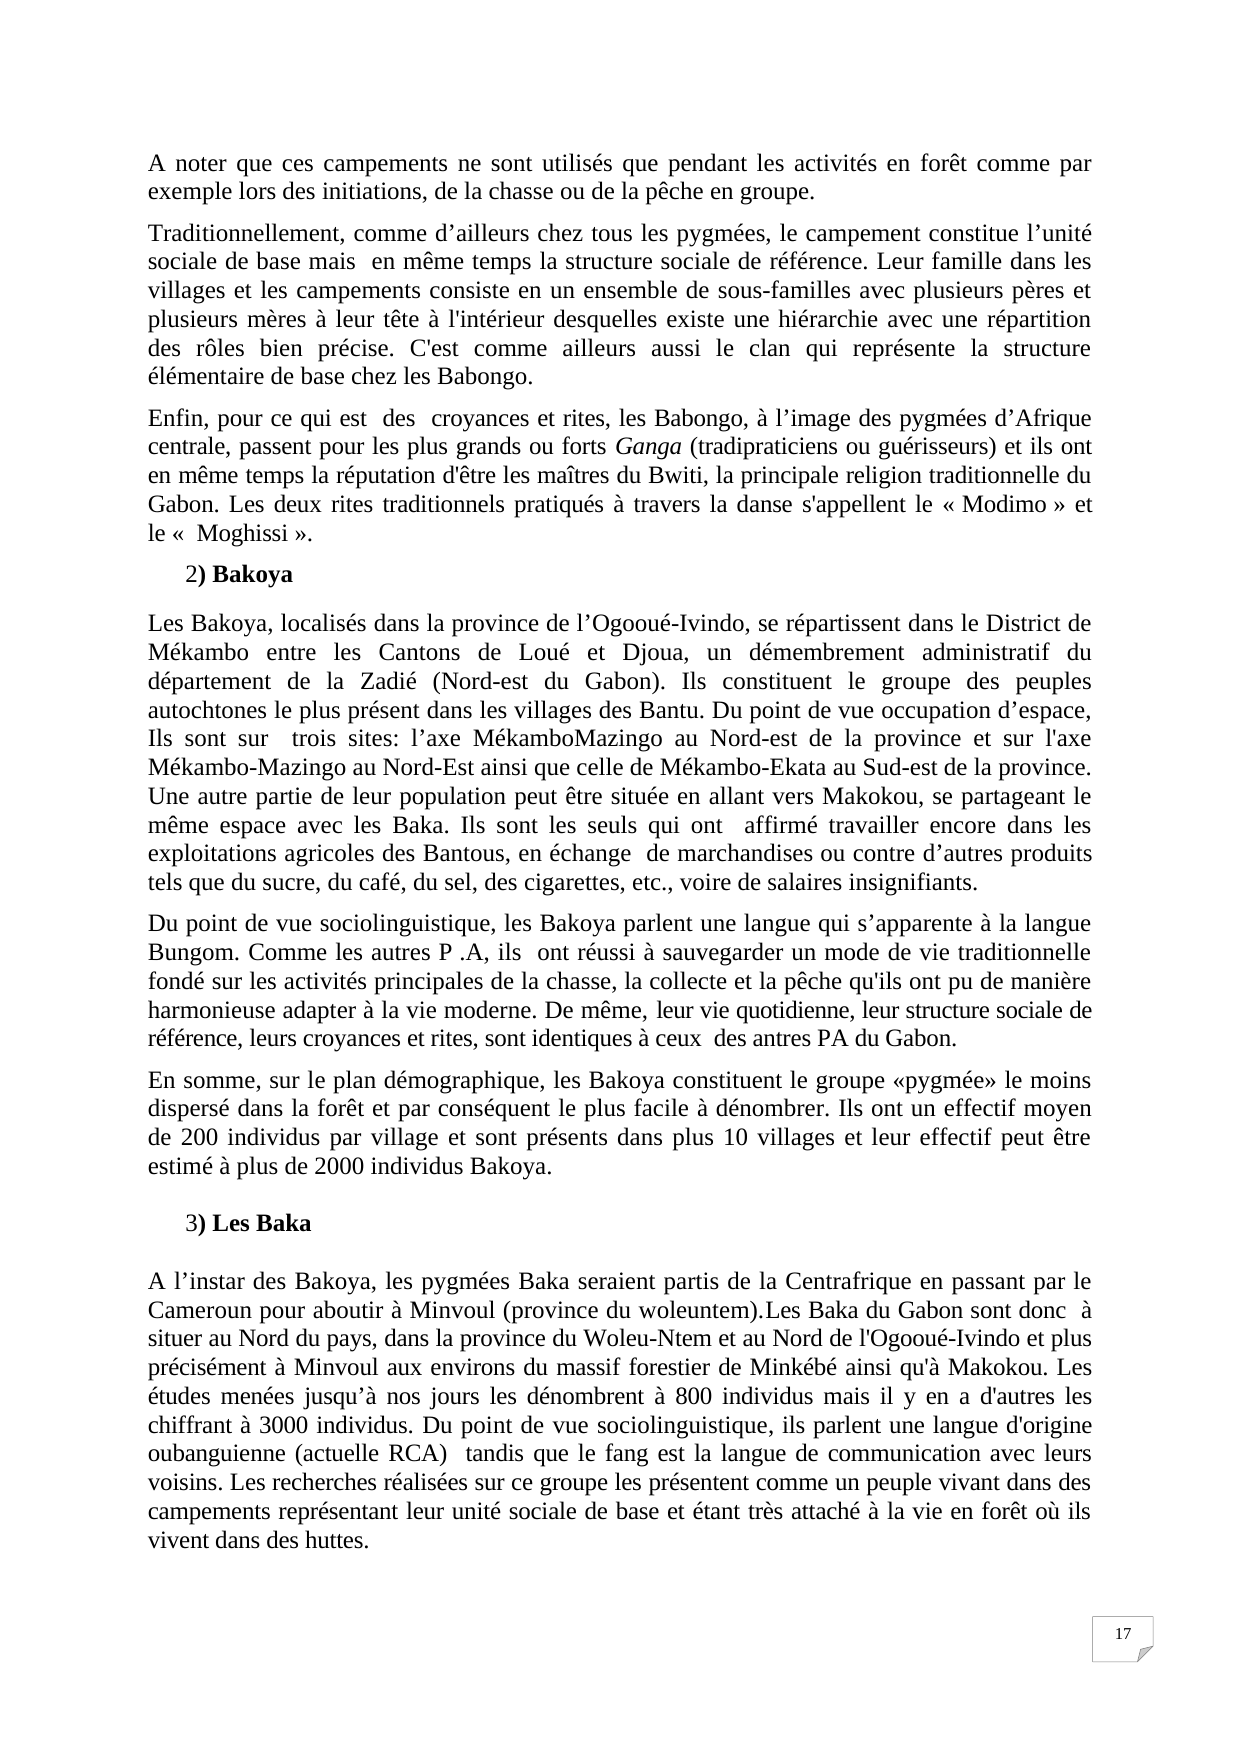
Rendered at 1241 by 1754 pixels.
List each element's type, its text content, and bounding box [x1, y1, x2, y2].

text A l’instar des Bakoya, les pygmées Baka seraient partis de la Centrafrique en passant par le Cameroun pour aboutir à Minvoul (province du woleuntem).Les Baka du Gabon sont donc à situer au Nord du pays, dans la province du Woleu-Ntem et au Nord de l'Ogooué-Ivindo et plus précisément à Minvoul aux environs du massif forestier de Minkébé ainsi qu'à Makokou. Les études menées jusqu’à nos jours les dénombrent à 800 individus mais il y en a d'autres les chiffrant à 3000 individus. Du point de vue sociolinguistique, ils parlent une langue d'origine oubanguienne (actuelle RCA) tandis que le fang est la langue de communication avec leurs voisins. Les recherches réalisées sur ce groupe les présentent comme un peuple vivant dans des campements représentant leur unité sociale de base et étant très attaché à la vie en forêt où ils vivent dans des huttes. [148, 1266, 1093, 1553]
text 2) Bakoya [185, 559, 1093, 588]
subtitle Les Bakoya, localisés dans la province de l’Ogooué-Ivindo, se répartissent dans le District de Mékambo entre les Cantons de Loué et Djoua, un démembrement administratif du département de la Zadié (Nord-est du Gabon). Ils constituent le groupe des peuples autochtones le plus présent dans les villages des Bantu. Du point de vue occupation d’espace, Ils sont sur trois sites: l’axe MékamboMazingo au Nord-est de la province et sur l'axe Mékambo-Mazingo au Nord-Est ainsi que celle de Mékambo-Ekata au Sud-est de la province. Une autre partie de leur population peut être située en allant vers Makokou, se partageant le même espace avec les Baka. Ils sont les seuls qui ont affirmé travailler encore dans les exploitations agricoles des Bantous, en échange de marchandises ou contre d’autres produits tels que du sucre, du café, du sel, des cigarettes, etc., voire de salaires insignifiants. [148, 608, 1093, 896]
text En somme, sur le plan démographique, les Bakoya constituent le groupe «pygmée» le moins dispersé dans la forêt et par conséquent le plus facile à dénombrer. Ils ont un effectif moyen de 200 individus par village et sont présents dans plus 10 villages et leur effectif peut être estimé à plus de 2000 individus Bakoya. [148, 1065, 1093, 1180]
text Traditionnellement, comme d’ailleurs chez tous les pygmées, le campement constitue l’unité sociale de base mais en même temps la structure sociale de référence. Leur famille dans les villages et les campements consiste en un ensemble de sous-familles avec plusieurs pères et plusieurs mères à leur tête à l'intérieur desquelles existe une hiérarchie avec une répartition des rôles bien précise. C'est comme ailleurs aussi le clan qui représente la structure élémentaire de base chez les Babongo. [148, 218, 1093, 390]
text A noter que ces campements ne sont utilisés que pendant les activités en forêt comme par exemple lors des initiations, de la chasse ou de la pêche en groupe. [148, 148, 1093, 205]
text Enfin, pour ce qui est des croyances et rites, les Babongo, à l’image des pygmées d’Afrique centrale, passent pour les plus grands ou forts Ganga (tradipraticiens ou guérisseurs) et ils ont en même temps la réputation d'être les maîtres du Bwiti, la principale religion traditionnelle du Gabon. Les deux rites traditionnels pratiqués à travers la danse s'appellent le « Modimo » et le « Moghissi ». [148, 403, 1093, 546]
text Du point de vue sociolinguistique, les Bakoya parlent une langue qui s’apparente à la langue Bungom. Comme les autres P .A, ils ont réussi à sauvegarder un mode de vie traditionnelle fondé sur les activités principales de la chasse, la collecte et la pêche qu'ils ont pu de manière harmonieuse adapter à la vie moderne. De même, leur vie quotidienne, leur structure sociale de référence, leurs croyances et rites, sont identiques à ceux des antres PA du Gabon. [148, 908, 1093, 1052]
text 3) Les Baka [185, 1208, 1093, 1237]
